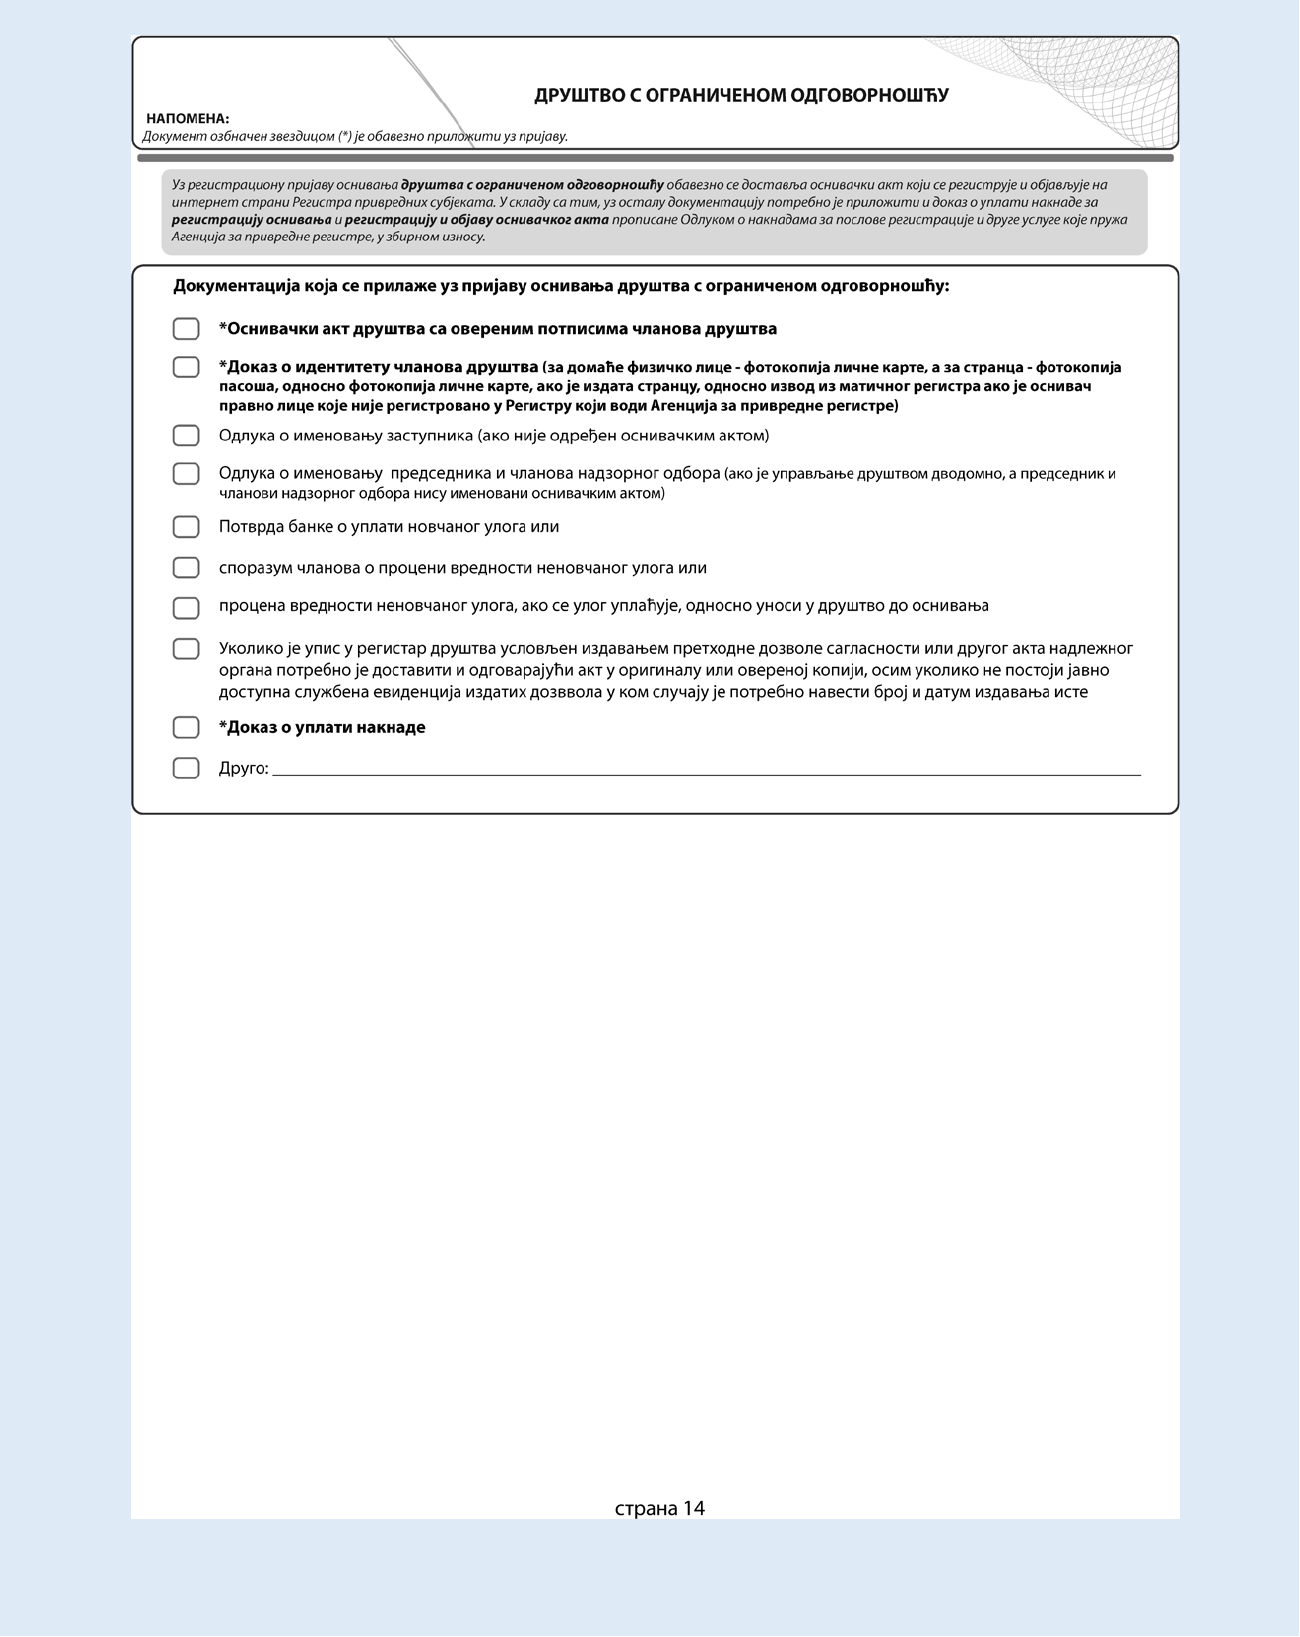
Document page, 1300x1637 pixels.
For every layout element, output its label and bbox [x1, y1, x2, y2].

picture [131, 35, 1180, 1519]
